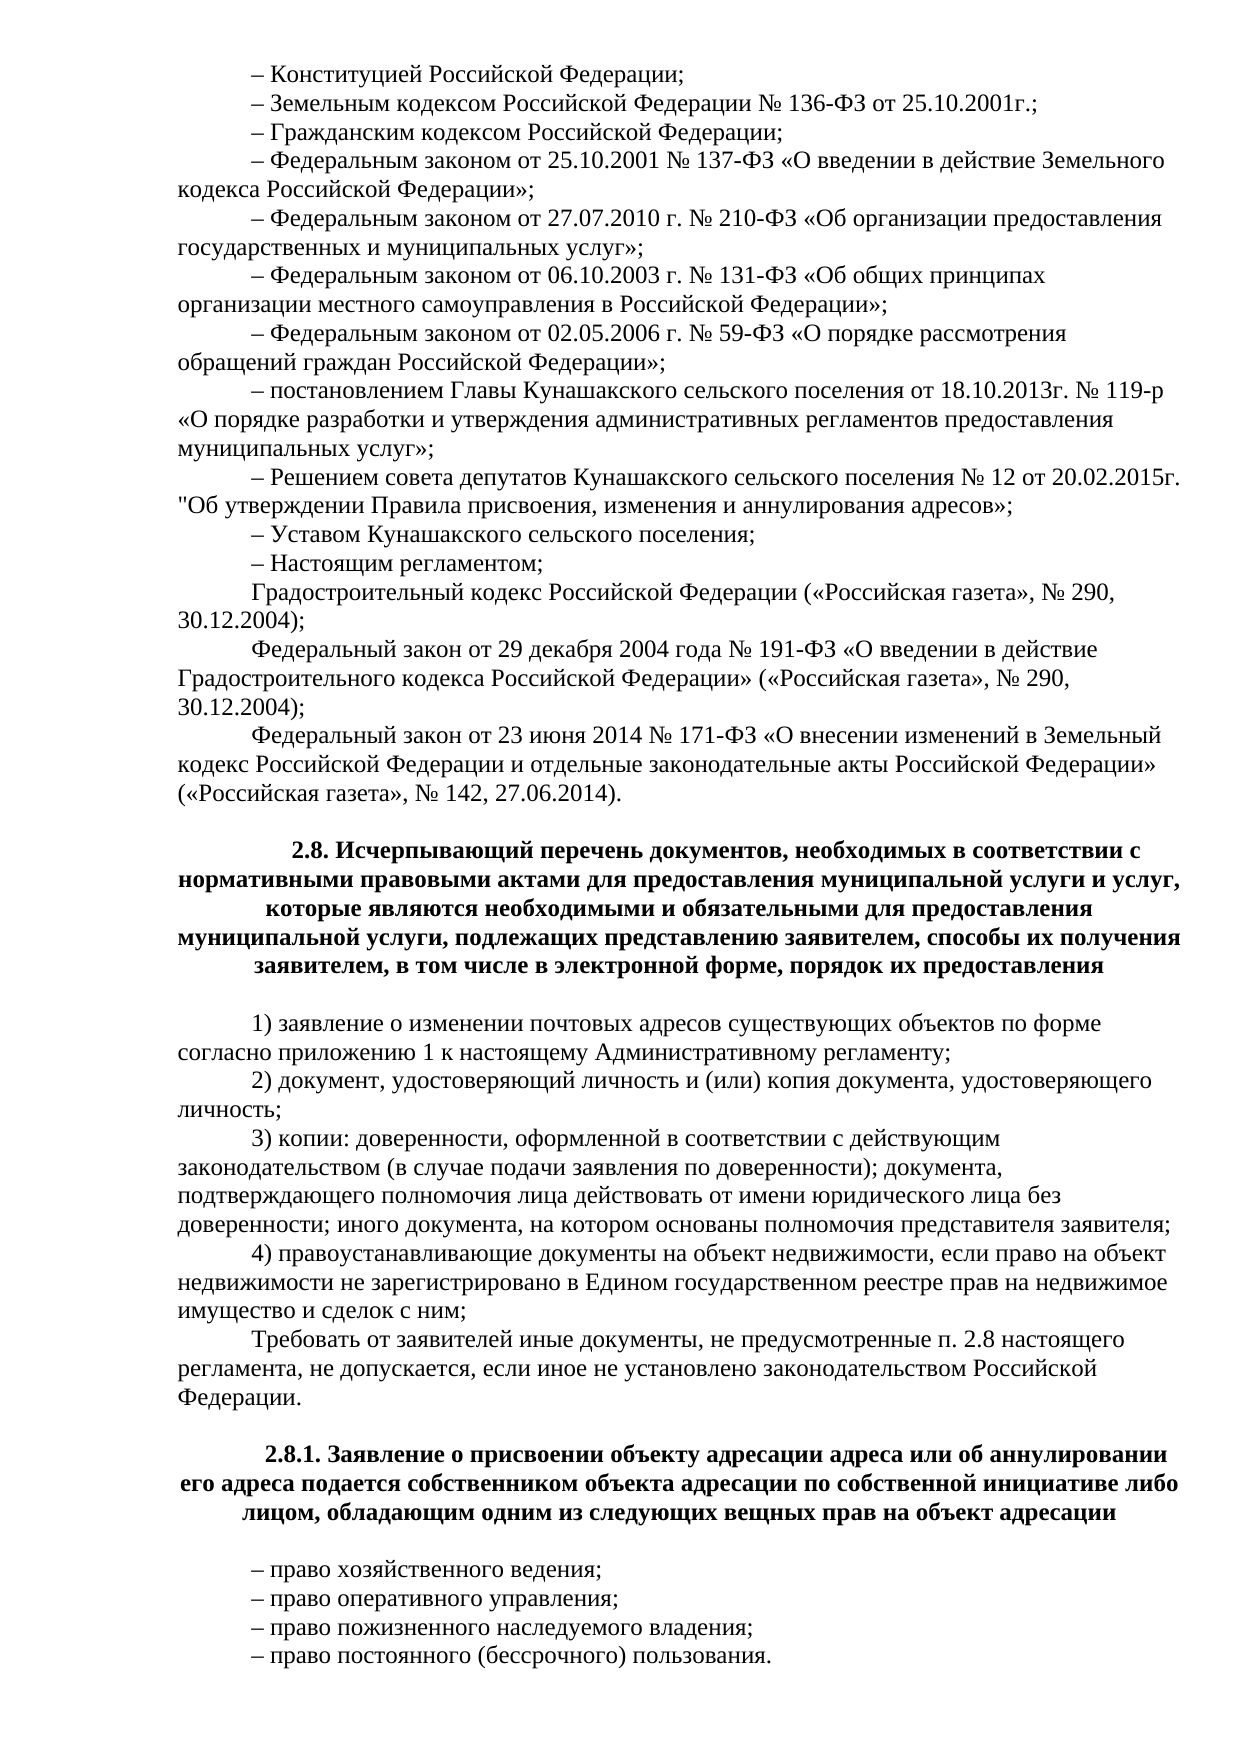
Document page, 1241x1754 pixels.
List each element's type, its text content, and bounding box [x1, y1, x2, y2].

text Требовать от заявителей иные документы, не предусмотренные п. 2.8 настоящего регламента, не допускается, если иное не установлено законодательством Российской Федерации. [177, 1324, 1181, 1410]
text – Федеральным законом от 27.07.2010 г. № 210-ФЗ «Об организации предоставления государственных и муниципальных услуг»; [177, 203, 1181, 260]
text 4) правоустанавливающие документы на объект недвижимости, если право на объект недвижимости не зарегистрировано в Едином государственном реестре прав на недвижимое имущество и сделок с ним; [177, 1238, 1181, 1324]
text – право постоянного (бессрочного) пользования. [177, 1640, 1181, 1669]
text 2) документ, удостоверяющий личность и (или) копия документа, удостоверяющего личность; [177, 1065, 1181, 1123]
text – право пожизненного наследуемого владения; [177, 1612, 1181, 1640]
text – Решением совета депутатов Кунашакского сельского поселения № 12 от 20.02.2015г. "Об утверждении Правила присвоения, изменения и аннулирования адресов»; [177, 462, 1181, 519]
text – Земельным кодексом Российской Федерации № 136-ФЗ от 25.10.2001г.; [177, 88, 1181, 117]
text – право оперативного управления; [177, 1583, 1181, 1612]
text – Федеральным законом от 06.10.2003 г. № 131-ФЗ «Об общих принципах организации местного самоуправления в Российской Федерации»; [177, 260, 1181, 318]
text 1) заявление о изменении почтовых адресов существующих объектов по форме согласно приложению 1 к настоящему Административному регламенту; [177, 1008, 1181, 1065]
text Федеральный закон от 29 декабря 2004 года № 191-ФЗ «О введении в действие Градостроительного кодекса Российской Федерации» («Российская газета», № 290, 30.12.2004); [177, 634, 1181, 720]
text – Федеральным законом от 02.05.2006 г. № 59-ФЗ «О порядке рассмотрения обращений граждан Российской Федерации»; [177, 318, 1181, 375]
text Федеральный закон от 23 июня 2014 № 171-ФЗ «О внесении изменений в Земельный кодекс Российской Федерации и отдельные законодательные акты Российской Федерации» («Российская газета», № 142, 27.06.2014). [177, 720, 1181, 807]
text – Конституцией Российской Федерации; [177, 59, 1181, 88]
text 2.8. Исчерпывающий перечень документов, необходимых в соответствии с нормативными правовыми актами для предоставления муниципальной услуги и услуг, которые являются необходимыми и обязательными для предоставления муниципальной услуги, подлежащих представлению заявителем, способы их получения заявителем, в том числе в электронной форме, порядок их предоставления [177, 835, 1181, 979]
text 2.8.1. Заявление о присвоении объекту адресации адреса или об аннулировании его адреса подается собственником объекта адресации по собственной инициативе либо лицом, обладающим одним из следующих вещных прав на объект адресации [177, 1439, 1181, 1525]
text – право хозяйственного ведения; [177, 1554, 1181, 1583]
text – Гражданским кодексом Российской Федерации; [177, 117, 1181, 145]
text – Настоящим регламентом; [177, 548, 1181, 577]
text – Федеральным законом от 25.10.2001 № 137-ФЗ «О введении в действие Земельного кодекса Российской Федерации»; [177, 145, 1181, 203]
text Градостроительный кодекс Российской Федерации («Российская газета», № 290, 30.12.2004); [177, 577, 1181, 634]
text – постановлением Главы Кунашакского сельского поселения от 18.10.2013г. № 119-р «О порядке разработки и утверждения административных регламентов предоставления муниципальных услуг»; [177, 375, 1181, 462]
text 3) копии: доверенности, оформленной в соответствии с действующим законодательством (в случае подачи заявления по доверенности); документа, подтверждающего полномочия лица действовать от имени юридического лица без доверенности; иного документа, на котором основаны полномочия представителя заявителя; [177, 1123, 1181, 1238]
text – Уставом Кунашакского сельского поселения; [177, 519, 1181, 548]
